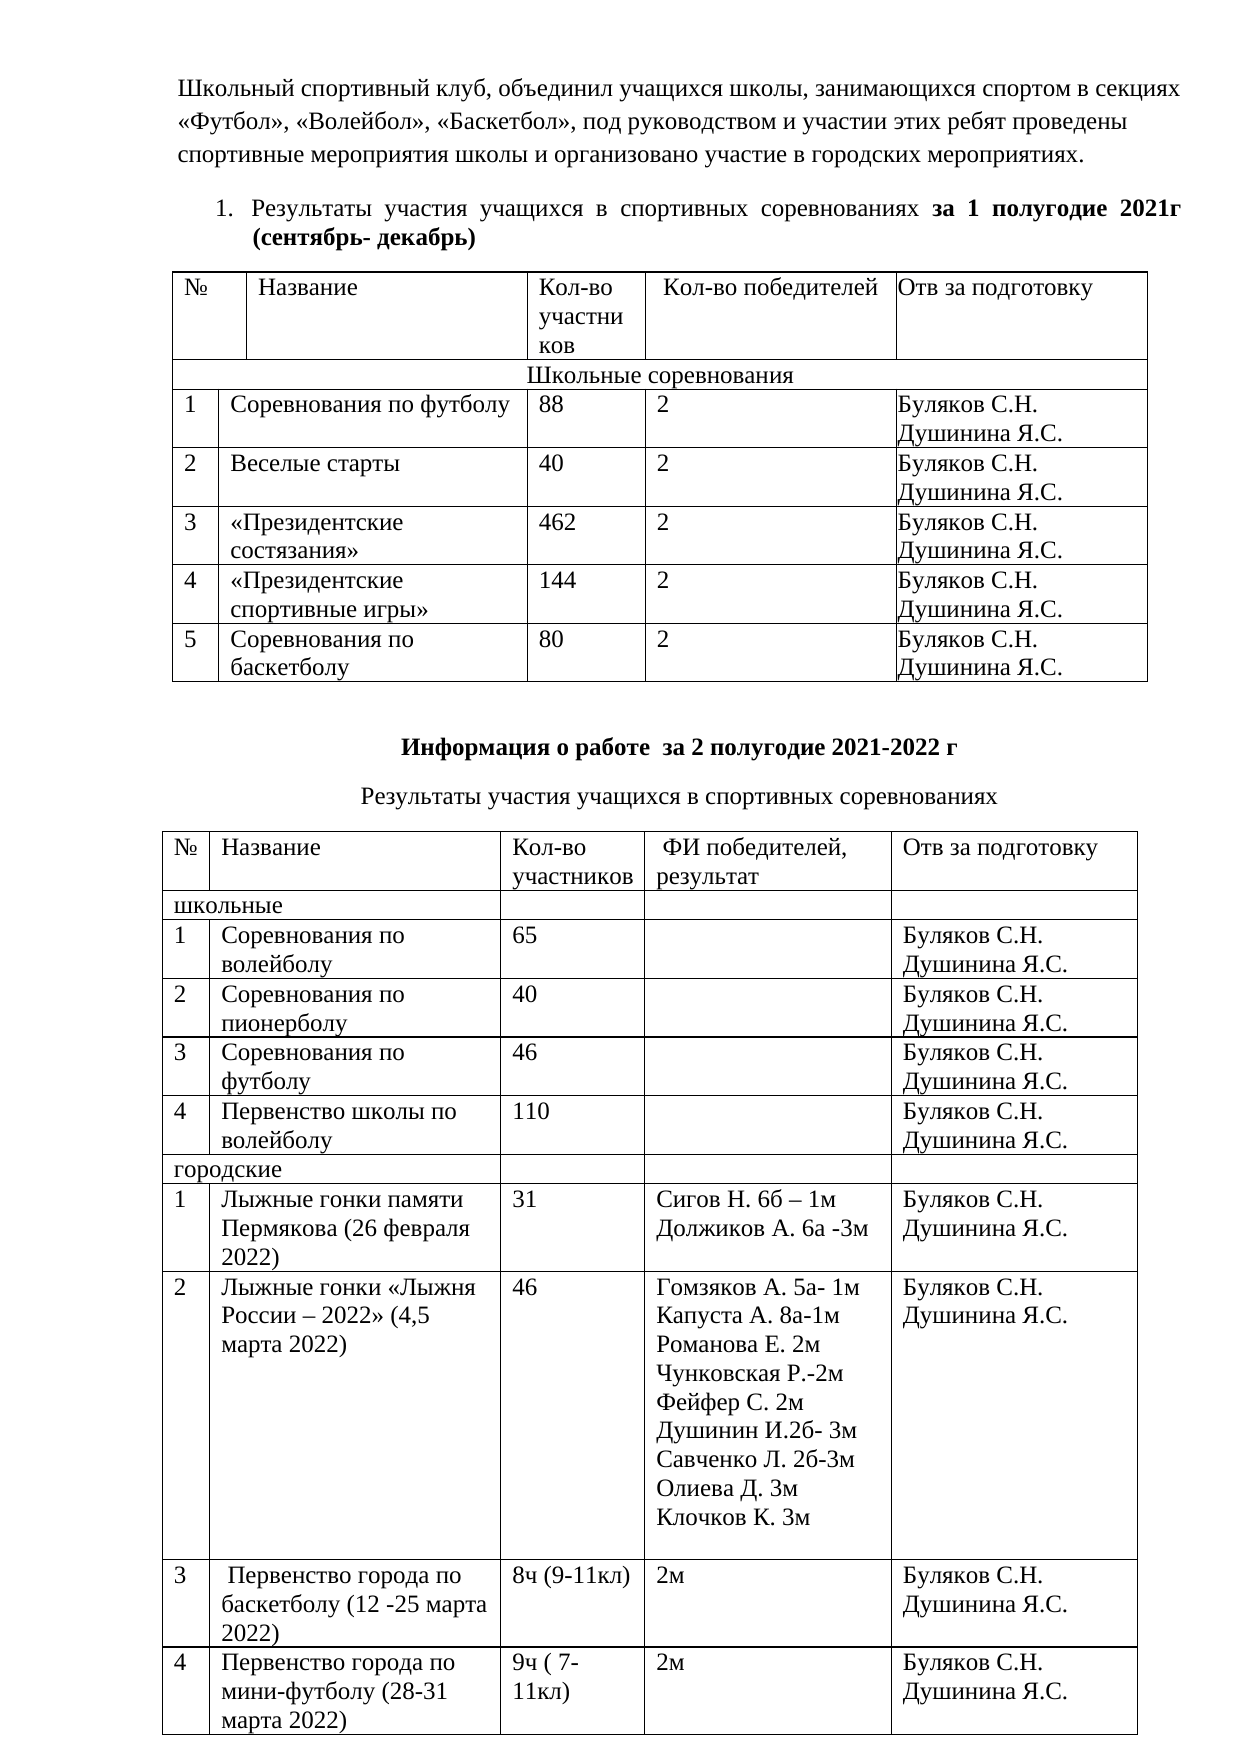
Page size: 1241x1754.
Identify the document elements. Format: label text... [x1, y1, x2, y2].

table_cell 3 [163, 1038, 209, 1095]
table_cell 4 [163, 1648, 209, 1734]
table_cell 3 [173, 507, 218, 564]
table_cell 2 [646, 390, 896, 447]
table_cell 2 [163, 979, 209, 1036]
table_cell [645, 920, 891, 978]
table_cell 31 [501, 1184, 644, 1271]
table_header № [163, 832, 209, 889]
table_header ФИ победителей, результат [645, 832, 891, 889]
table_cell [501, 891, 644, 919]
table_cell Лыжные гонки «Лыжня России – 2022» (4,5 марта 2022) [210, 1272, 500, 1559]
table_cell Буляков С.Н. Душинина Я.С. [897, 390, 1147, 447]
table_cell 1 [163, 920, 209, 978]
table_cell 40 [528, 448, 645, 506]
list Результаты участия учащихся в спортивных соревнованиях за 1 полугодие 2021г (сентябрь- декабрь) [215, 193, 1181, 251]
table_header Отв за подготовку [892, 832, 1137, 889]
table_cell школьные [163, 891, 500, 919]
table_cell Лыжные гонки памяти Пермякова (26 февраля 2022) [210, 1184, 500, 1271]
table_cell 40 [501, 979, 644, 1036]
table_cell 1 [163, 1184, 209, 1271]
table_cell 4 [173, 565, 218, 623]
table_cell 2 [646, 448, 896, 506]
table_cell «Президентские спортивные игры» [219, 565, 527, 623]
table_cell 65 [501, 920, 644, 978]
table_cell Соревнования по футболу [210, 1038, 500, 1095]
table_cell Веселые старты [219, 448, 527, 506]
text Результаты участия учащихся в спортивных соревнованиях [177, 781, 1181, 810]
table_cell 80 [528, 624, 645, 681]
table_cell 2 [646, 565, 896, 623]
table_cell 1 [173, 390, 218, 447]
table_cell Соревнования по пионерболу [210, 979, 500, 1036]
table_cell Первенство города по мини-футболу (28-31 марта 2022) [210, 1648, 500, 1734]
text Информация о работе за 2 полугодие 2021-2022 г [177, 732, 1181, 761]
table_header № [173, 273, 246, 359]
table_cell 462 [528, 507, 645, 564]
table_cell Буляков С.Н. Душинина Я.С. [892, 1096, 1137, 1153]
table_cell [892, 891, 1137, 919]
table_cell 3 [163, 1560, 209, 1646]
table_cell 2 [173, 448, 218, 506]
table_cell [645, 891, 891, 919]
table_header Название [210, 832, 500, 889]
table_cell 2м [645, 1648, 891, 1734]
table_cell 144 [528, 565, 645, 623]
table_cell «Президентские состязания» [219, 507, 527, 564]
table_header Кол-во победителей [646, 273, 896, 359]
table_cell 8ч (9-11кл) [501, 1560, 644, 1646]
table_cell Буляков С.Н. Душинина Я.С. [897, 507, 1147, 564]
table_cell [501, 1155, 644, 1183]
table_cell [645, 1038, 891, 1095]
table_cell Первенство города по баскетболу (12 -25 марта 2022) [210, 1560, 500, 1646]
table_cell Буляков С.Н. Душинина Я.С. [892, 979, 1137, 1036]
table_header Отв за подготовку [897, 273, 1147, 359]
table_cell Буляков С.Н. Душинина Я.С. [892, 920, 1137, 978]
table_cell городские [163, 1155, 500, 1183]
table_cell Буляков С.Н. Душинина Я.С. [892, 1184, 1137, 1271]
table_cell 88 [528, 390, 645, 447]
table_cell 4 [163, 1096, 209, 1153]
table_header Кол-во участников [528, 273, 645, 359]
table_cell Соревнования по волейболу [210, 920, 500, 978]
table_cell Буляков С.Н. Душинина Я.С. [897, 448, 1147, 506]
table_cell Буляков С.Н. Душинина Я.С. [892, 1038, 1137, 1095]
table_header Название [247, 273, 527, 359]
table_cell Сигов Н. 6б – 1м Должиков А. 6а -3м [645, 1184, 891, 1271]
text Школьный спортивный клуб, объединил учащихся школы, занимающихся спортом в секциях «Футбол», «Волейбол», «Баскетбол», под руководством и участии этих ребят проведены спортивные мероприятия школы и организовано участие в городских мероприятиях. [177, 73, 1181, 168]
table_cell 46 [501, 1272, 644, 1559]
table_cell 2 [646, 624, 896, 681]
table_cell Гомзяков А. 5а- 1м Капуста А. 8а-1м Романова Е. 2м Чунковская Р.-2м Фейфер С. 2м Душинин И.2б- 3м Савченко Л. 2б-3м Олиева Д. 3м Клочков К. 3м [645, 1272, 891, 1559]
table_cell Соревнования по баскетболу [219, 624, 527, 681]
table_cell 9ч ( 7-11кл) [501, 1648, 644, 1734]
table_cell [892, 1648, 1137, 1734]
table_cell Буляков С.Н. Душинина Я.С. [897, 624, 1147, 681]
table_header Кол-во участников [501, 832, 644, 889]
table_cell Первенство школы по волейболу [210, 1096, 500, 1153]
table_cell 2 [646, 507, 896, 564]
table_cell [645, 1096, 891, 1153]
table_cell Школьные соревнования [173, 360, 1147, 388]
table_cell 46 [501, 1038, 644, 1095]
table_cell Буляков С.Н. Душинина Я.С. [897, 565, 1147, 623]
table_cell [892, 1155, 1137, 1183]
table_cell 2м [645, 1560, 891, 1646]
table_cell Буляков С.Н. Душинина Я.С. [892, 1272, 1137, 1559]
table_cell [645, 979, 891, 1036]
table_cell [645, 1155, 891, 1183]
table_cell 5 [173, 624, 218, 681]
table_cell Соревнования по футболу [219, 390, 527, 447]
table_cell 110 [501, 1096, 644, 1153]
table_cell 2 [163, 1272, 209, 1559]
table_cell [892, 1560, 1137, 1646]
